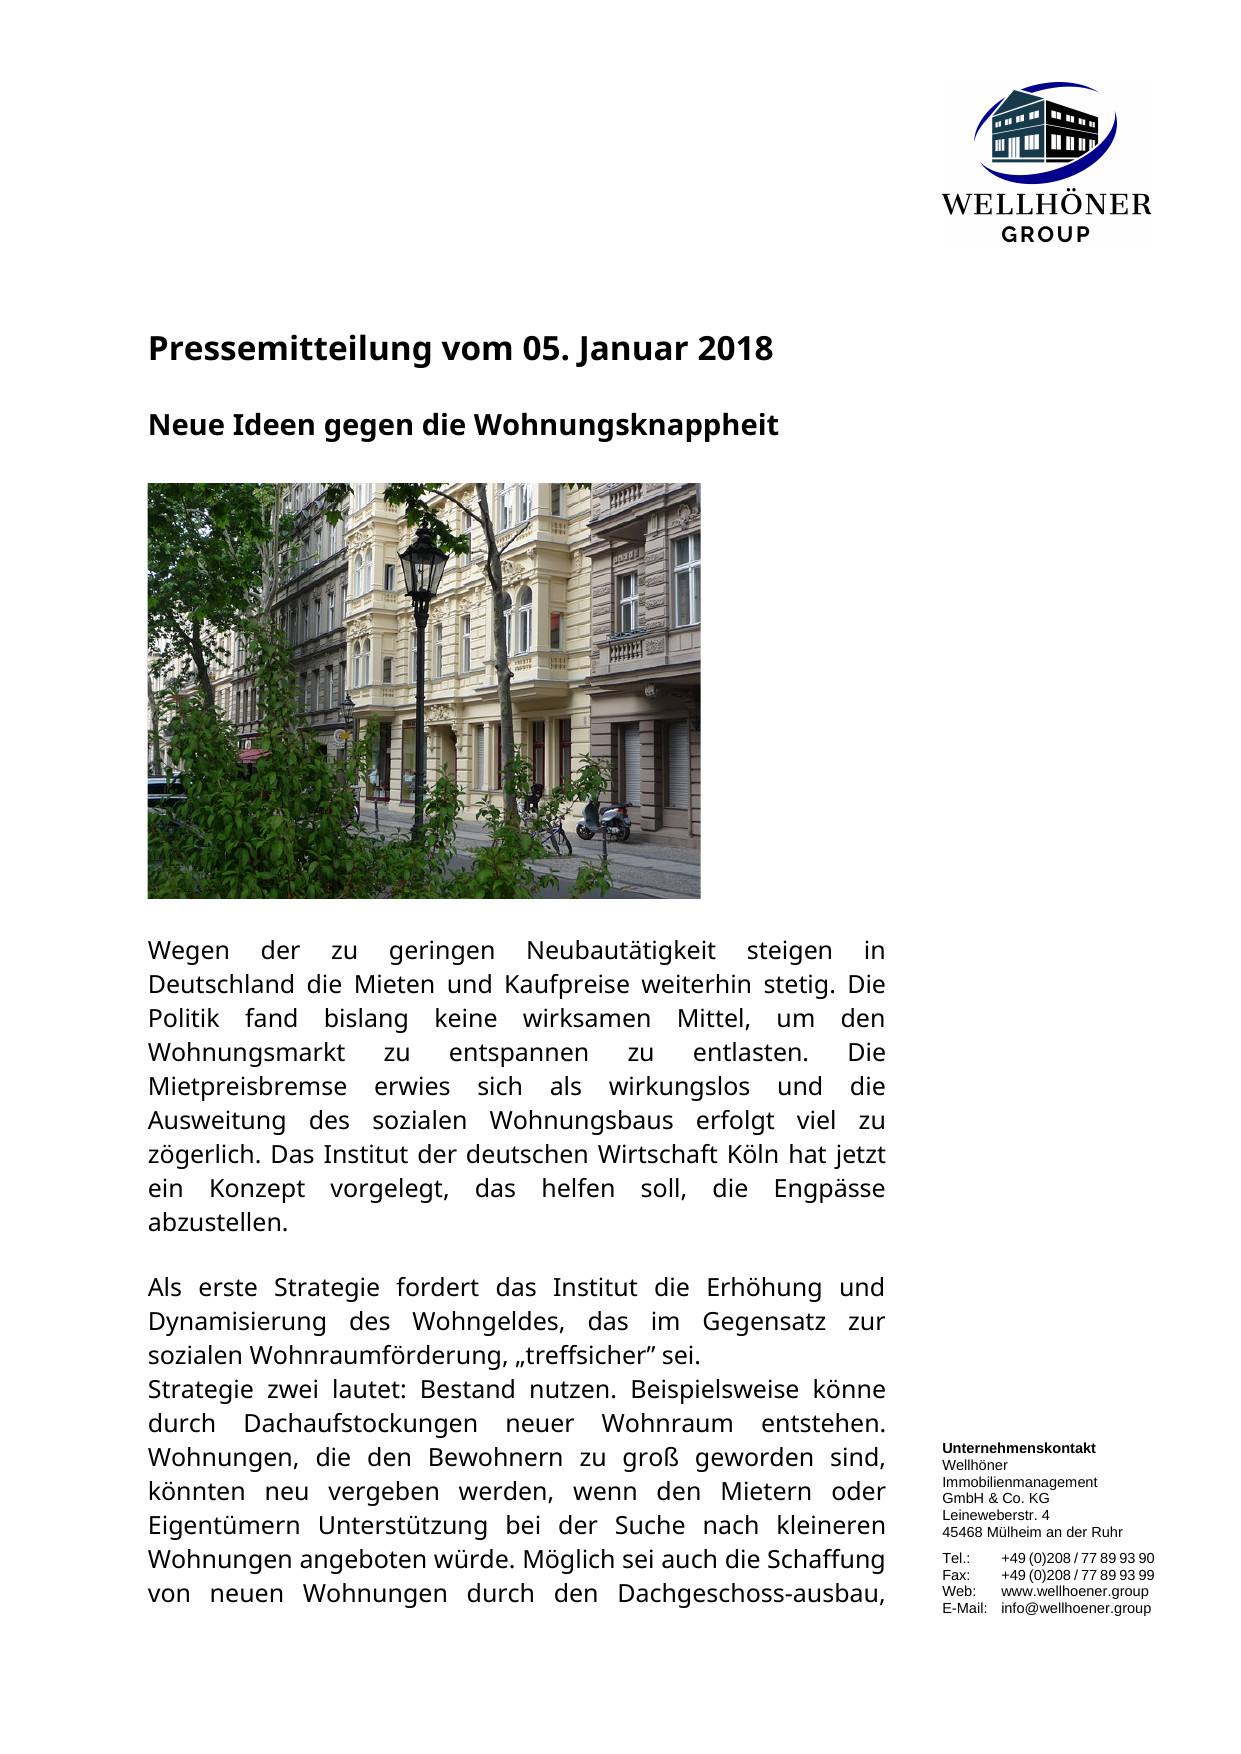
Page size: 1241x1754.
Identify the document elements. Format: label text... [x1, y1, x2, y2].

text Wegen der zu geringen Neubautätigkeit steigen in Deutschland die Mieten und Kaufpreise weiterhin stetig. Die Politik fand bislang keine wirksamen Mittel, um den Wohnungsmarkt zu entspannen zu entlasten. Die Mietpreisbremse erwies sich als wirkungslos und die Ausweitung des sozialen Wohnungsbaus erfolgt viel zu zögerlich. Das Institut der deutschen Wirtschaft Köln hat jetzt ein Konzept vorgelegt, das helfen soll, die Engpässe abzustellen. [148, 932, 887, 1239]
picture [941, 82, 1152, 247]
picture [147, 483, 701, 899]
text Neue Ideen gegen die Wohnungsknappheit [148, 404, 887, 444]
text Als erste Strategie fordert das Institut die Erhöhung und Dynamisierung des Wohngeldes, das im Gegensatz zur sozialen Wohnraumförderung, „treffsicher” sei. [148, 1269, 887, 1372]
text Pressemitteilung vom 05. Januar 2018 [148, 325, 887, 370]
